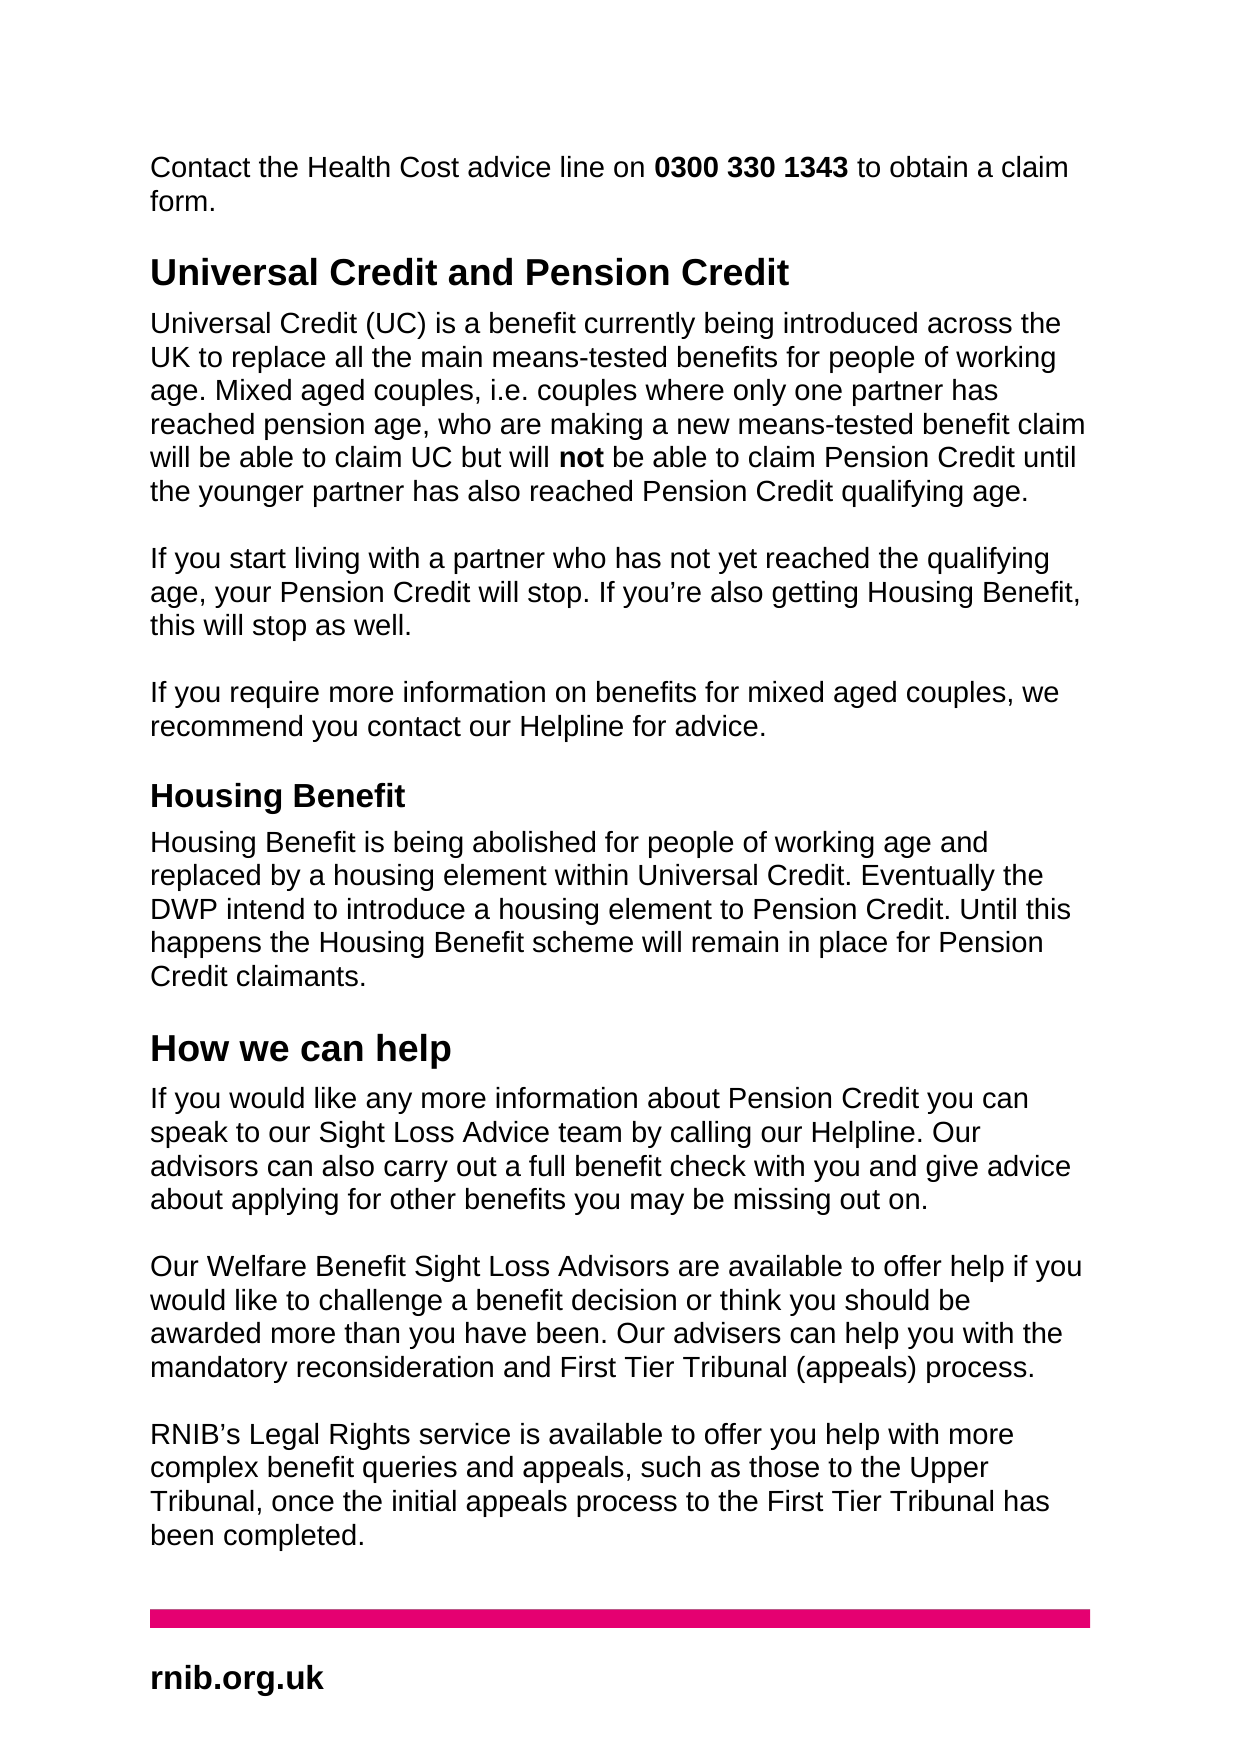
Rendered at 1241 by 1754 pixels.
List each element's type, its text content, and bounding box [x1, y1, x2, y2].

text Our Welfare Benefit Sight Loss Advisors are available to offer help if you would like to challenge a benefit decision or think you should be awarded more than you have been. Our advisers can help you with the mandatory reconsideration and First Tier Tribunal (appeals) process. [150, 1249, 1090, 1383]
text If you start living with a partner who has not yet reached the qualifying age, your Pension Credit will stop. If you’re also getting Housing Benefit, this will stop as well. [150, 541, 1090, 642]
subtitle Housing Benefit [150, 776, 1090, 814]
text If you require more information on benefits for mixed aged couples, we recommend you contact our Helpline for advice. [150, 675, 1090, 742]
subtitle How we can help [150, 1026, 1090, 1069]
picture [150, 1608, 1091, 1628]
text If you would like any more information about Pension Credit you can speak to our Sight Loss Advice team by calling our Helpline. Our advisors can also carry out a full benefit check with you and give advice about applying for other benefits you may be missing out on. [150, 1082, 1090, 1216]
text RNIB’s Legal Rights service is available to offer you help with more complex benefit queries and appeals, such as those to the Upper Tribunal, once the initial appeals process to the First Tier Tribunal has been completed. [150, 1417, 1090, 1551]
text Housing Benefit is being abolished for people of working age and replaced by a housing element within Universal Credit. Eventually the DWP intend to introduce a housing element to Pension Credit. Until this happens the Housing Benefit scheme will remain in place for Pension Credit claimants. [150, 825, 1090, 992]
text Universal Credit (UC) is a benefit currently being introduced across the UK to replace all the main means-tested benefits for people of working age. Mixed aged couples, i.e. couples where only one partner has reached pension age, who are making a new means-tested benefit claim will be able to claim UC but will not be able to claim Pension Credit until the younger partner has also reached Pension Credit qualifying age. [150, 306, 1090, 507]
subtitle Universal Credit and Pension Credit [150, 251, 1090, 294]
